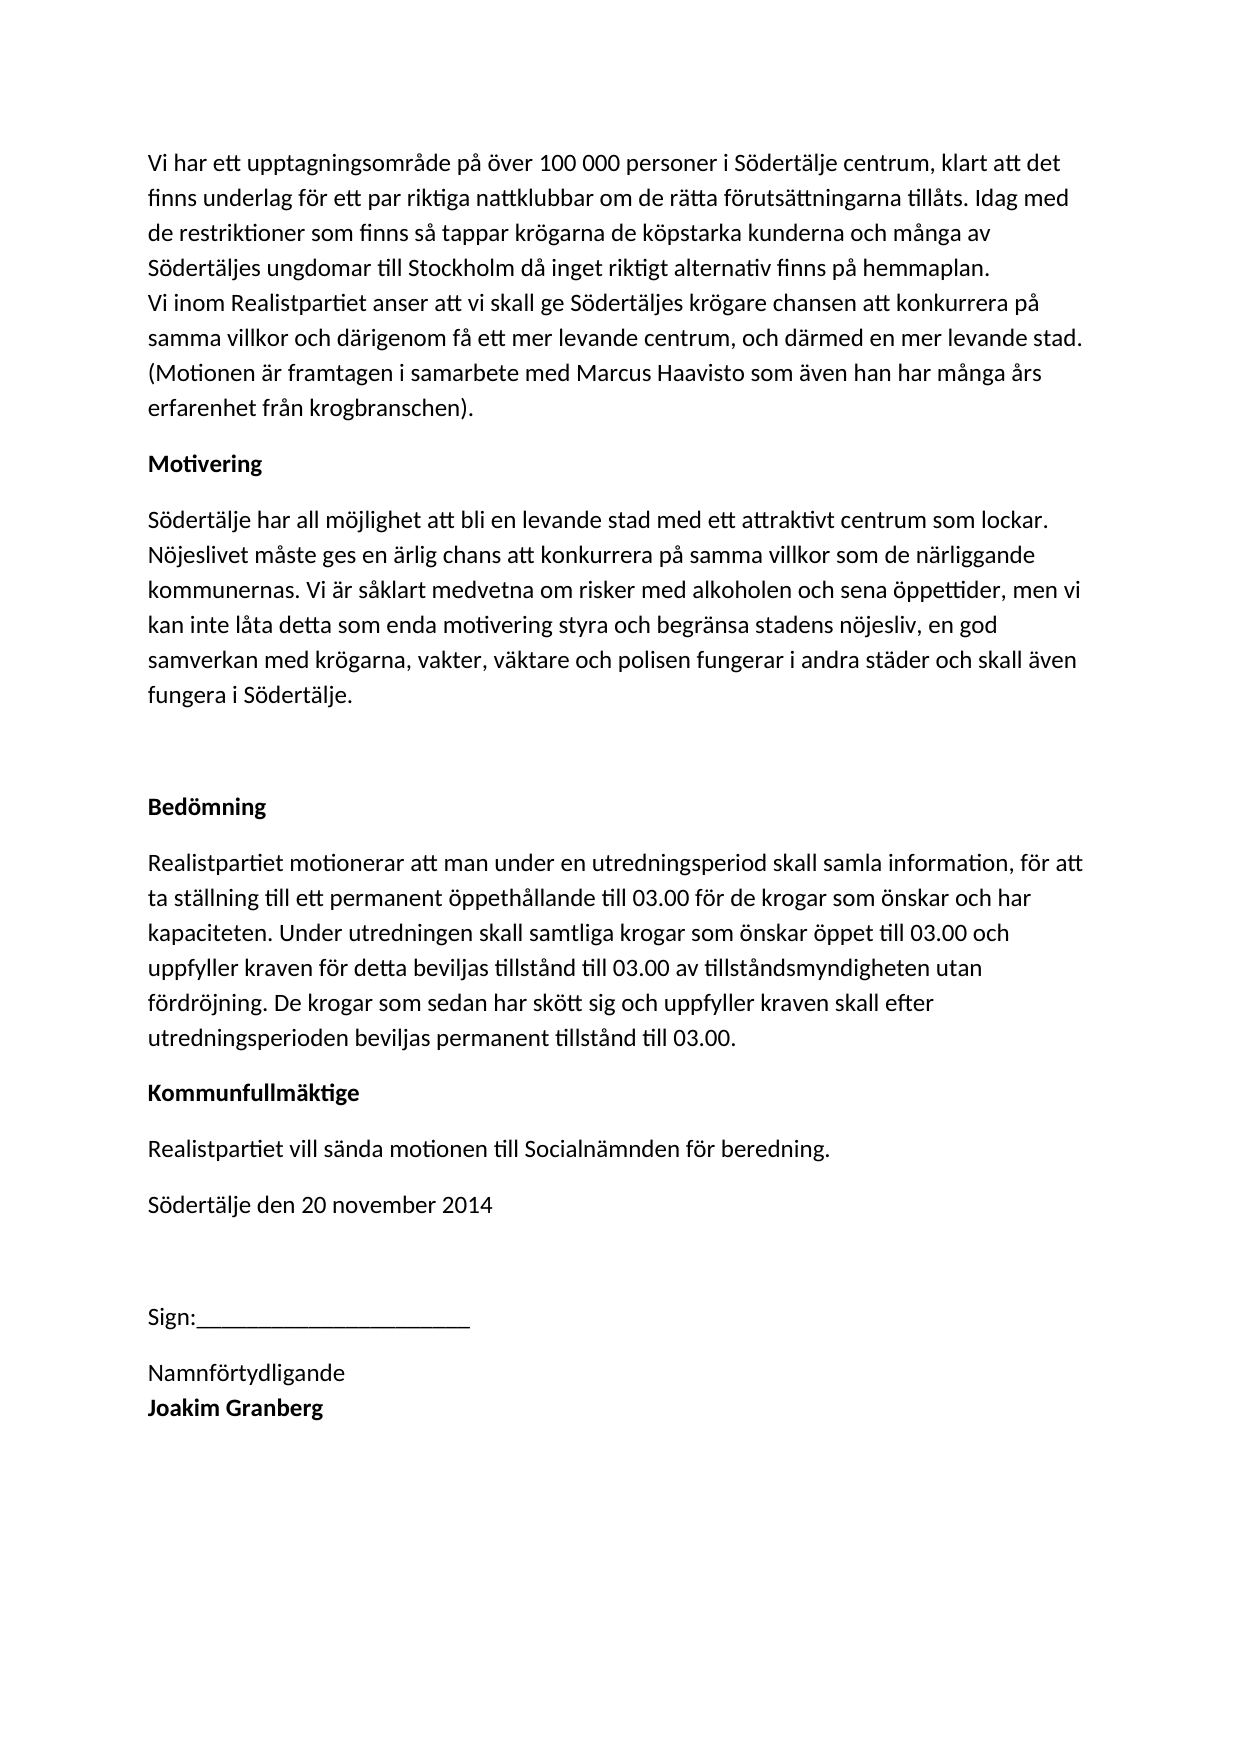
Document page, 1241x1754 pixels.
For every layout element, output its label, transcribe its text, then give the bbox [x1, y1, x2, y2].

text Södertälje har all möjlighet att bli en levande stad med ett attraktivt centrum som lockar. Nöjeslivet måste ges en ärlig chans att konkurrera på samma villkor som de närliggande kommunernas. Vi är såklart medvetna om risker med alkoholen och sena öppettider, men vi kan inte låta detta som enda motivering styra och begränsa stadens nöjesliv, en god samverkan med krögarna, vakter, väktare och polisen fungerar i andra städer och skall även fungera i Södertälje. [148, 504, 1093, 710]
text Motivering [148, 448, 1093, 479]
text Södertälje den 20 november 2014 [148, 1189, 1093, 1220]
text Namnförtydligande Joakim Granberg [148, 1357, 1093, 1422]
text Sign:______________________ [148, 1301, 1093, 1331]
text Realistpartiet motionerar att man under en utredningsperiod skall samla information, för att ta ställning till ett permanent öppethållande till 03.00 för de krogar som önskar och har kapaciteten. Under utredningen skall samtliga krogar som önskar öppet till 03.00 och uppfyller kraven för detta beviljas tillstånd till 03.00 av tillståndsmyndigheten utan fördröjning. De krogar som sedan har skött sig och uppfyller kraven skall efter utredningsperioden beviljas permanent tillstånd till 03.00. [148, 847, 1093, 1052]
text Bedömning [148, 791, 1093, 821]
text Kommunfullmäktige [148, 1078, 1093, 1108]
text Vi har ett upptagningsområde på över 100 000 personer i Södertälje centrum, klart att det finns underlag för ett par riktiga nattklubbar om de rätta förutsättningarna tillåts. Idag med de restriktioner som finns så tappar krögarna de köpstarka kunderna och många av Södertäljes ungdomar till Stockholm då inget riktigt alternativ finns på hemmaplan. Vi inom Realistpartiet anser att vi skall ge Södertäljes krögare chansen att konkurrera på samma villkor och därigenom få ett mer levande centrum, och därmed en mer levande stad. (Motionen är framtagen i samarbete med Marcus Haavisto som även han har många års erfarenhet från krogbranschen). [148, 148, 1093, 423]
text Realistpartiet vill sända motionen till Socialnämnden för beredning. [148, 1133, 1093, 1164]
